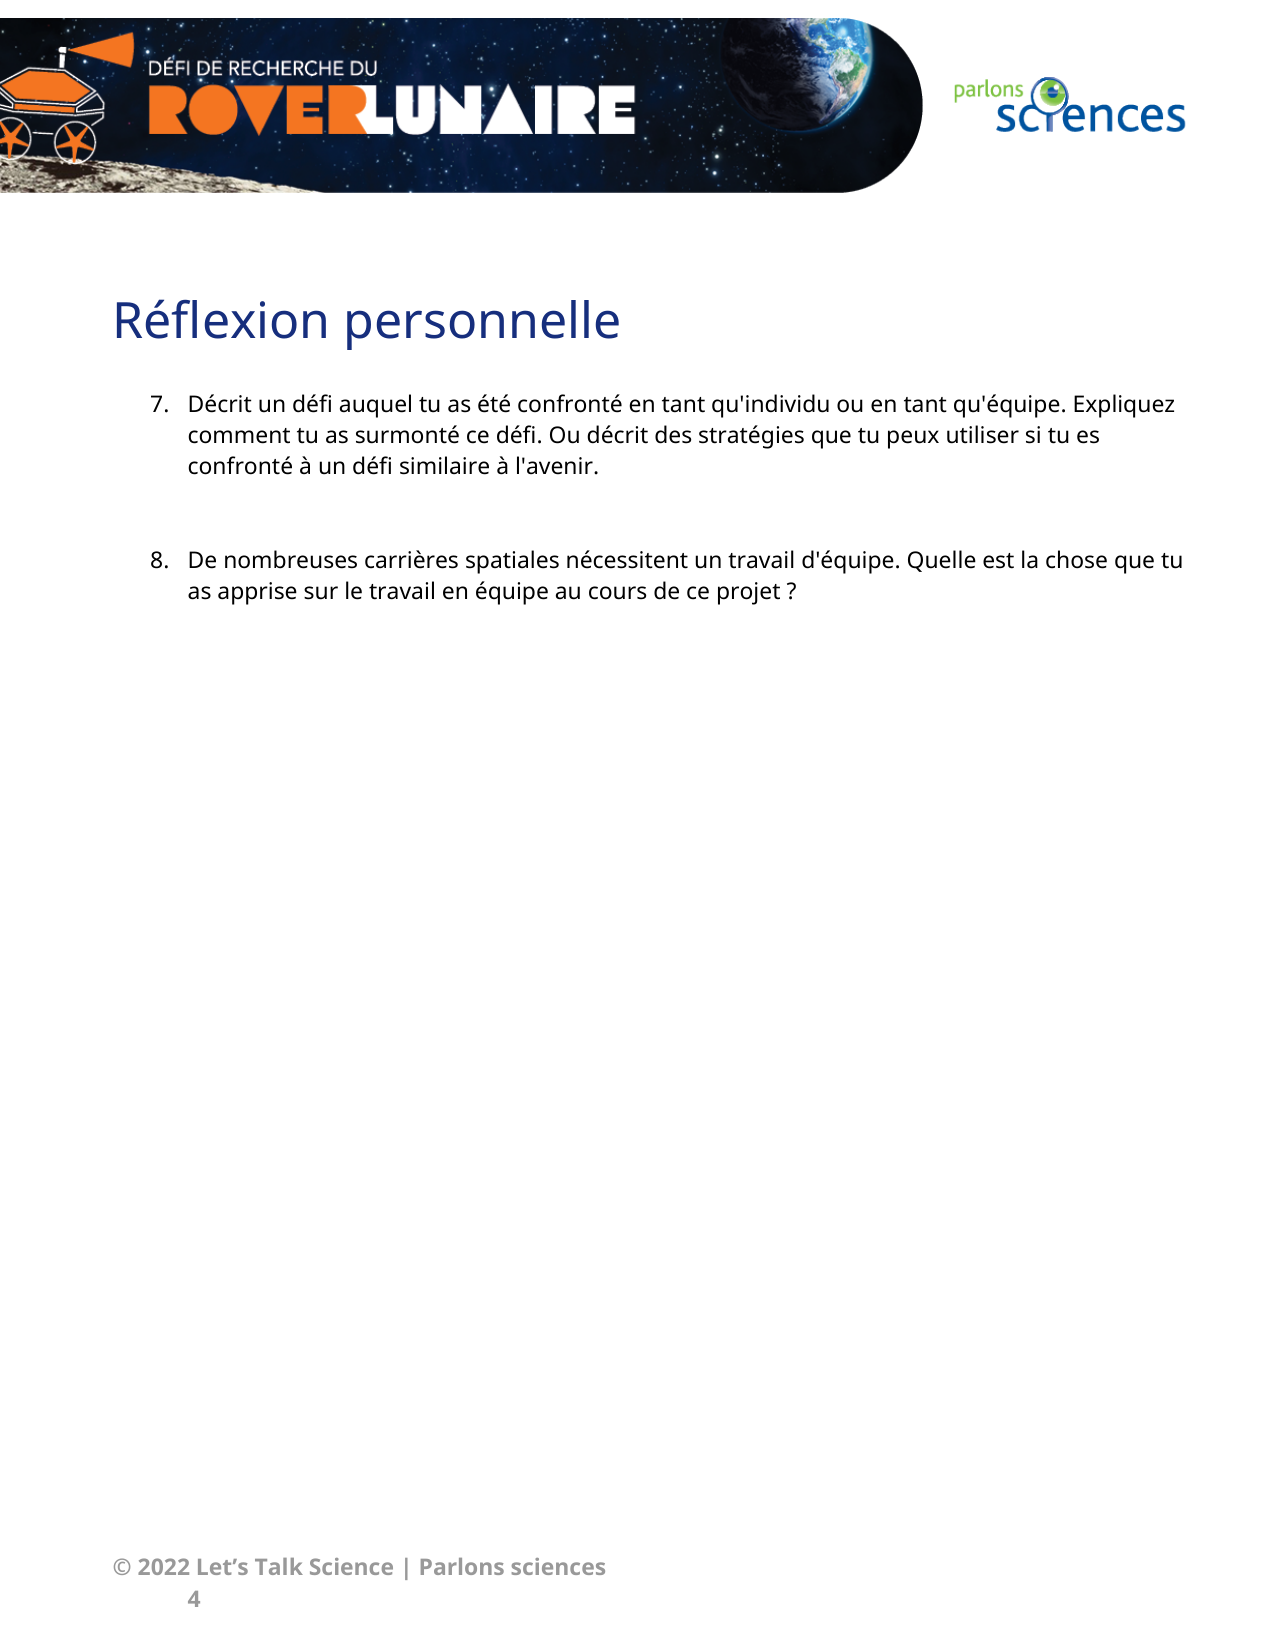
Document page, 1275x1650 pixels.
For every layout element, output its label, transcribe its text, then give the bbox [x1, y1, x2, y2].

list Décrit un défi auquel tu as été confronté en tant qu'individu ou en tant qu'équipe. Expliquez comment tu as surmonté ce défi. Ou décrit des stratégies que tu peux utiliser si tu es confronté à un défi similaire à l'avenir. [150, 387, 1200, 481]
list De nombreuses carrières spatiales nécessitent un travail d'équipe. Quelle est la chose que tu as apprise sur le travail en équipe au cours de ce projet ? [150, 544, 1200, 606]
picture [0, 18, 1219, 193]
